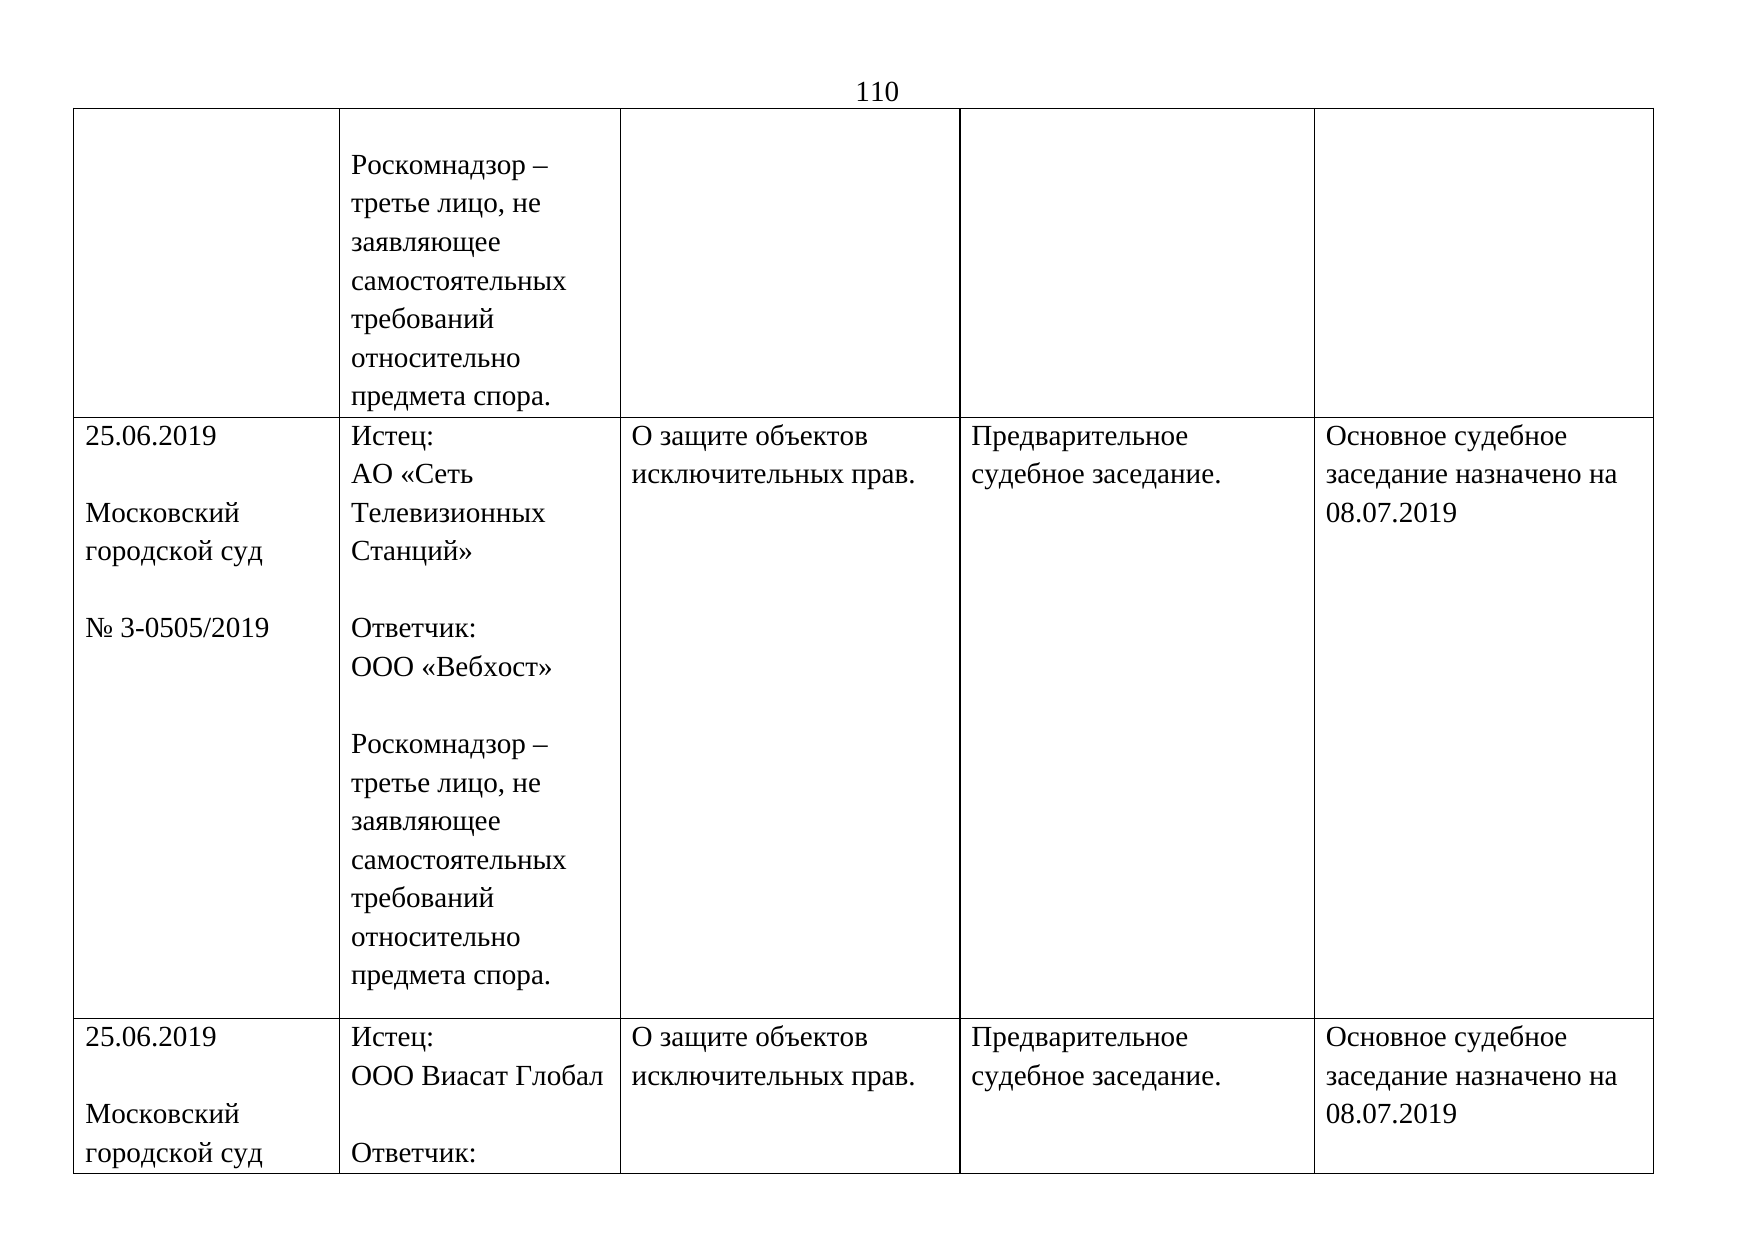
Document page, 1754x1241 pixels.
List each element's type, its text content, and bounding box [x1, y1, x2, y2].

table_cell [340, 1019, 620, 1173]
table_cell О защите объектов исключительных прав. [621, 418, 959, 1018]
table_cell 25.06.2019 Московский городской суд № 3-0505/2019 [74, 418, 339, 1018]
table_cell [1315, 1019, 1653, 1173]
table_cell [74, 1019, 339, 1173]
table_cell Предварительное судебное заседание. [961, 418, 1314, 1018]
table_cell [74, 109, 339, 417]
table_cell Истец: АО «Сеть Телевизионных Станций» Ответчик: ООО «Вебхост» Роскомнадзор – третье лицо, не заявляющее самостоятельных требований относительно предмета спора. [340, 418, 620, 1018]
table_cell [340, 109, 620, 417]
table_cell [961, 1019, 1314, 1173]
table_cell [621, 109, 959, 417]
table_cell Основное судебное заседание назначено на 08.07.2019 [1315, 418, 1653, 1018]
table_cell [961, 109, 1314, 417]
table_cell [621, 1019, 959, 1173]
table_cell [1315, 109, 1653, 417]
